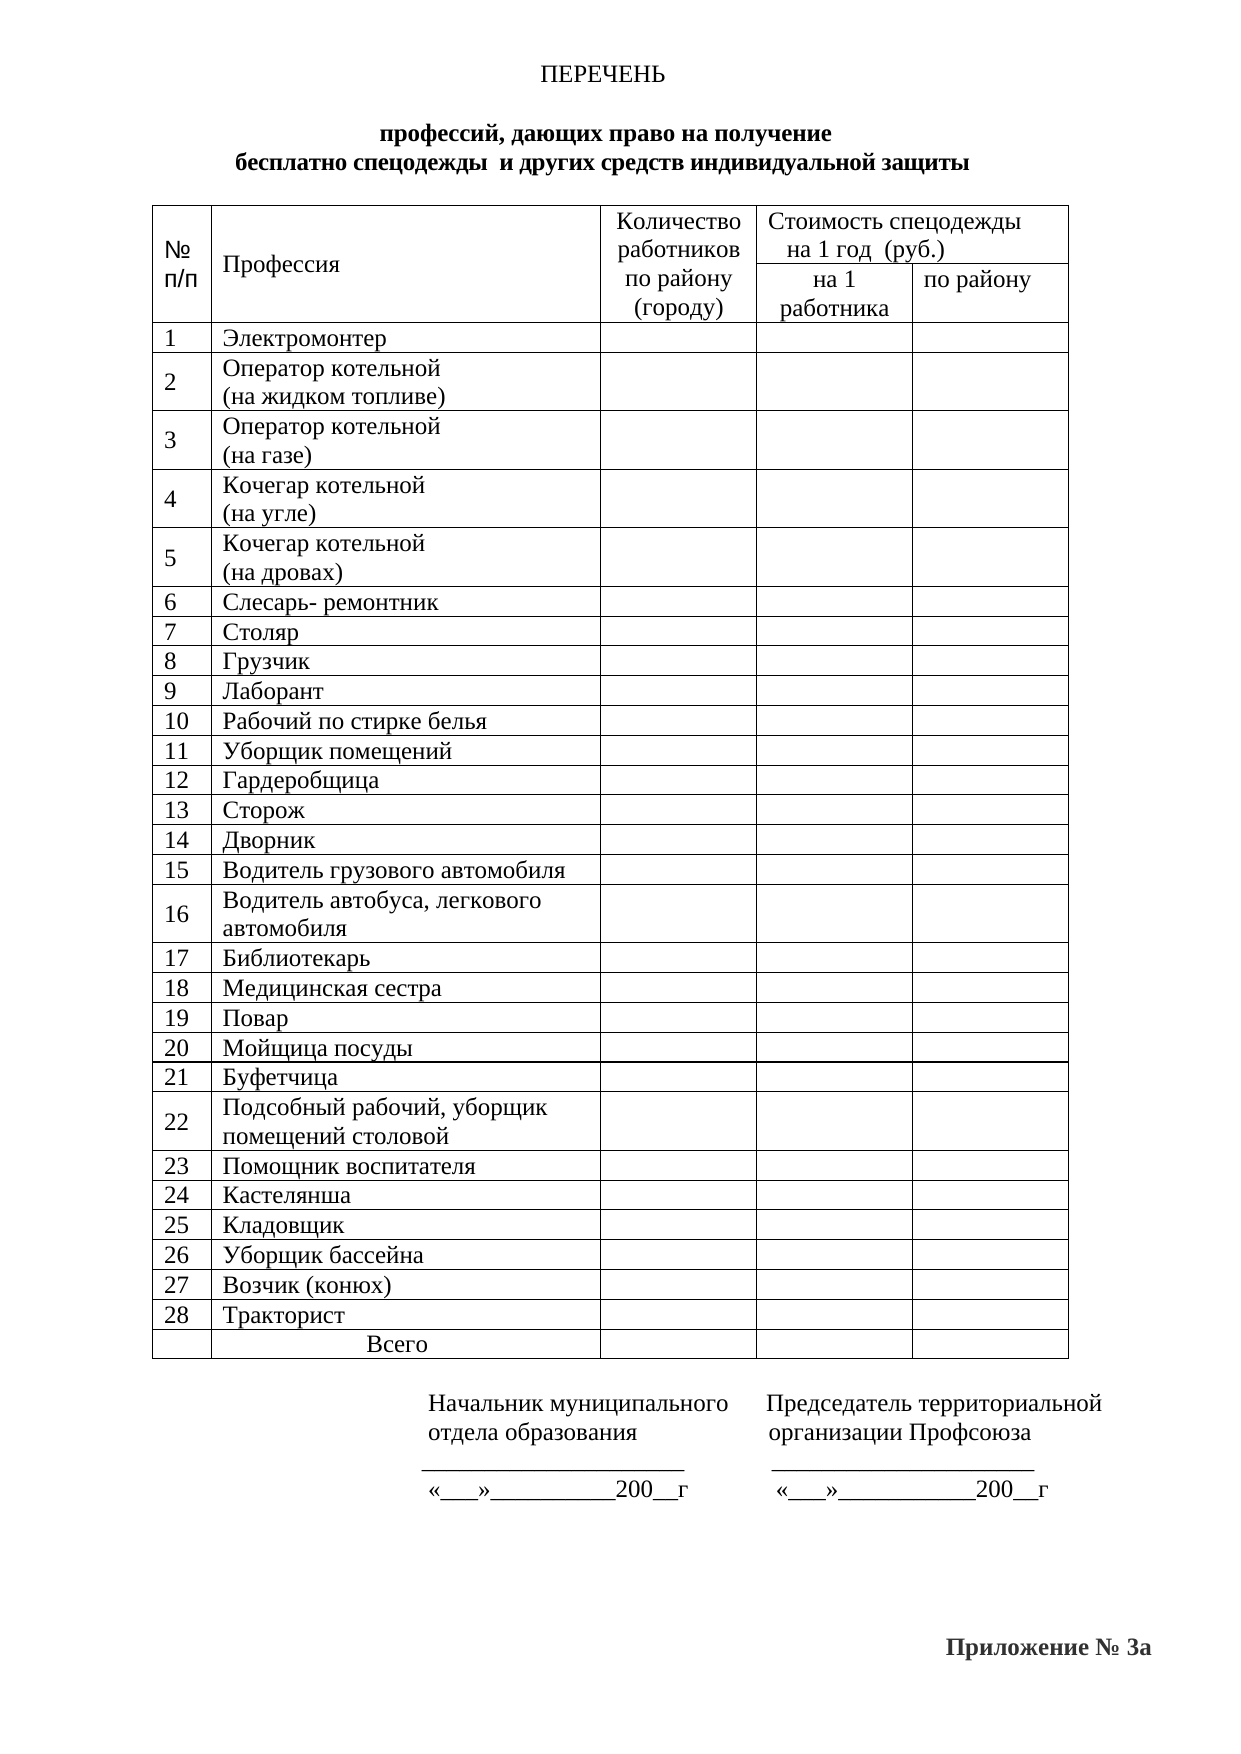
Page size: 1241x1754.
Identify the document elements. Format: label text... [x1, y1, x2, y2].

table_cell [757, 1330, 912, 1358]
table_header Профессия [212, 206, 600, 322]
table_cell [601, 1330, 756, 1358]
table_cell [913, 1151, 1068, 1179]
table_cell [757, 1210, 912, 1239]
table_cell [601, 855, 756, 884]
table_cell [757, 973, 912, 1002]
table_cell Буфетчица [212, 1063, 600, 1091]
table_cell [757, 528, 912, 586]
table_cell 4 [153, 470, 211, 527]
table_cell [913, 1210, 1068, 1239]
table_cell [913, 706, 1068, 735]
table_cell [913, 470, 1068, 527]
table_cell [601, 470, 756, 527]
text отдела образования организации Профсоюза [59, 1417, 1152, 1446]
table_cell [913, 587, 1068, 616]
text Начальник муниципального Председатель территориальной [59, 1388, 1152, 1417]
table_cell [757, 706, 912, 735]
table_cell [601, 736, 756, 764]
table_cell [913, 795, 1068, 824]
table_cell [601, 766, 756, 794]
table_cell [601, 1270, 756, 1299]
table_cell [757, 885, 912, 942]
table_cell [601, 1063, 756, 1091]
table_cell Библиотекарь [212, 943, 600, 972]
table_cell [757, 470, 912, 527]
table_header № п/п [153, 206, 211, 322]
table_cell 2 [153, 353, 211, 410]
table_cell [757, 1181, 912, 1209]
table_cell [601, 825, 756, 854]
table_cell [601, 676, 756, 705]
table_cell [601, 1092, 756, 1150]
table_cell 7 [153, 617, 211, 645]
table_cell [913, 1270, 1068, 1299]
table_cell [601, 1151, 756, 1179]
table_cell Оператор котельной (на газе) [212, 411, 600, 469]
table_cell [601, 1003, 756, 1032]
table_cell [757, 1033, 912, 1061]
table_cell [757, 1063, 912, 1091]
table_cell 3 [153, 411, 211, 469]
table_cell [153, 1330, 211, 1358]
table_cell [601, 353, 756, 410]
table_cell Сторож [212, 795, 600, 824]
table_cell 19 [153, 1003, 211, 1032]
table_cell [757, 1151, 912, 1179]
table_cell [913, 1181, 1068, 1209]
table_cell [913, 825, 1068, 854]
table_cell 26 [153, 1240, 211, 1269]
table_cell [913, 943, 1068, 972]
table_cell [757, 676, 912, 705]
table_cell Помощник воспитателя [212, 1151, 600, 1179]
table_cell Дворник [212, 825, 600, 854]
table_cell 5 [153, 528, 211, 586]
table_cell 25 [153, 1210, 211, 1239]
table_cell 24 [153, 1181, 211, 1209]
table_cell 12 [153, 766, 211, 794]
table_cell [913, 676, 1068, 705]
text «___»__________200__г «___»___________200__г [59, 1474, 1152, 1503]
table_cell 10 [153, 706, 211, 735]
table_cell [601, 943, 756, 972]
table_cell Электромонтер [212, 323, 600, 352]
table_cell 28 [153, 1300, 211, 1328]
table_cell [757, 1240, 912, 1269]
table_cell 1 [153, 323, 211, 352]
table_cell [757, 855, 912, 884]
table_cell [913, 353, 1068, 410]
table_cell 8 [153, 646, 211, 675]
table_cell [913, 1330, 1068, 1358]
text профессий, дающих право на получение [59, 118, 1146, 147]
table_cell Возчик (конюх) [212, 1270, 600, 1299]
table_cell [601, 323, 756, 352]
text бесплатно спецодежды и других средств индивидуальной защиты [59, 147, 1146, 176]
table_cell 11 [153, 736, 211, 764]
table_cell [757, 736, 912, 764]
table_cell Оператор котельной (на жидком топливе) [212, 353, 600, 410]
text ПЕРЕЧЕНЬ [59, 59, 1147, 88]
table_cell Кладовщик [212, 1210, 600, 1239]
table_cell по району [913, 264, 1068, 322]
table_cell 20 [153, 1033, 211, 1061]
table_cell [757, 411, 912, 469]
table_header Стоимость спецодежды на 1 год (руб.) [757, 206, 1068, 263]
table_cell Тракторист [212, 1300, 600, 1328]
table_cell 6 [153, 587, 211, 616]
table_cell [913, 1063, 1068, 1091]
table_cell [601, 1210, 756, 1239]
table_cell Повар [212, 1003, 600, 1032]
table_cell [601, 973, 756, 1002]
table_cell [601, 1181, 756, 1209]
table_cell [601, 646, 756, 675]
table_cell [913, 885, 1068, 942]
table_cell 23 [153, 1151, 211, 1179]
table_cell 13 [153, 795, 211, 824]
table_cell на 1 работника [757, 264, 912, 322]
table_cell [601, 617, 756, 645]
table_cell [601, 706, 756, 735]
table_cell [913, 1003, 1068, 1032]
table_cell [913, 1092, 1068, 1150]
table_cell Столяр [212, 617, 600, 645]
table_cell [757, 1003, 912, 1032]
table_cell [601, 1033, 756, 1061]
table_cell 21 [153, 1063, 211, 1091]
table_cell Водитель грузового автомобиля [212, 855, 600, 884]
table_cell [601, 1300, 756, 1328]
table_cell [913, 973, 1068, 1002]
table_cell Кочегар котельной (на угле) [212, 470, 600, 527]
table_cell Всего [212, 1330, 600, 1358]
table_cell 18 [153, 973, 211, 1002]
table_cell Лаборант [212, 676, 600, 705]
table_cell Рабочий по стирке белья [212, 706, 600, 735]
table_cell 22 [153, 1092, 211, 1150]
table_cell Грузчик [212, 646, 600, 675]
table_cell [757, 587, 912, 616]
table_cell Мойщица посуды [212, 1033, 600, 1061]
table_cell Уборщик помещений [212, 736, 600, 764]
table_cell [601, 795, 756, 824]
table_cell Кочегар котельной (на дровах) [212, 528, 600, 586]
table_cell [601, 587, 756, 616]
table_cell [913, 1033, 1068, 1061]
table_cell [601, 411, 756, 469]
table_cell [913, 1300, 1068, 1328]
table_header Количество работников по району (городу) [601, 206, 756, 322]
table_cell 14 [153, 825, 211, 854]
table_cell Уборщик бассейна [212, 1240, 600, 1269]
table_cell [913, 411, 1068, 469]
table_cell Подсобный рабочий, уборщик помещений столовой [212, 1092, 600, 1150]
table_cell [601, 885, 756, 942]
table_cell [757, 825, 912, 854]
table_cell [757, 1092, 912, 1150]
table_cell Медицинская сестра [212, 973, 600, 1002]
table_cell [601, 528, 756, 586]
table_cell Слесарь- ремонтник [212, 587, 600, 616]
table_cell [913, 766, 1068, 794]
table_cell 16 [153, 885, 211, 942]
table_cell [913, 736, 1068, 764]
table_cell Гардеробщица [212, 766, 600, 794]
table_cell [913, 323, 1068, 352]
table_cell Водитель автобуса, легкового автомобиля [212, 885, 600, 942]
table_cell [757, 646, 912, 675]
table_cell [757, 1270, 912, 1299]
table_cell [913, 1240, 1068, 1269]
table_cell [757, 766, 912, 794]
table_cell [913, 855, 1068, 884]
table_cell [757, 795, 912, 824]
table_cell [913, 617, 1068, 645]
table_cell [757, 353, 912, 410]
text Приложение № 3а [59, 1632, 1152, 1661]
table_cell 15 [153, 855, 211, 884]
table_cell 27 [153, 1270, 211, 1299]
table_cell [757, 617, 912, 645]
table_cell [601, 1240, 756, 1269]
table_cell 9 [153, 676, 211, 705]
table_cell Кастелянша [212, 1181, 600, 1209]
table_cell [757, 1300, 912, 1328]
table_cell [913, 528, 1068, 586]
text _____________________ _____________________ [59, 1446, 1152, 1474]
table_cell 17 [153, 943, 211, 972]
table_cell [757, 943, 912, 972]
table_cell [757, 323, 912, 352]
table_cell [913, 646, 1068, 675]
